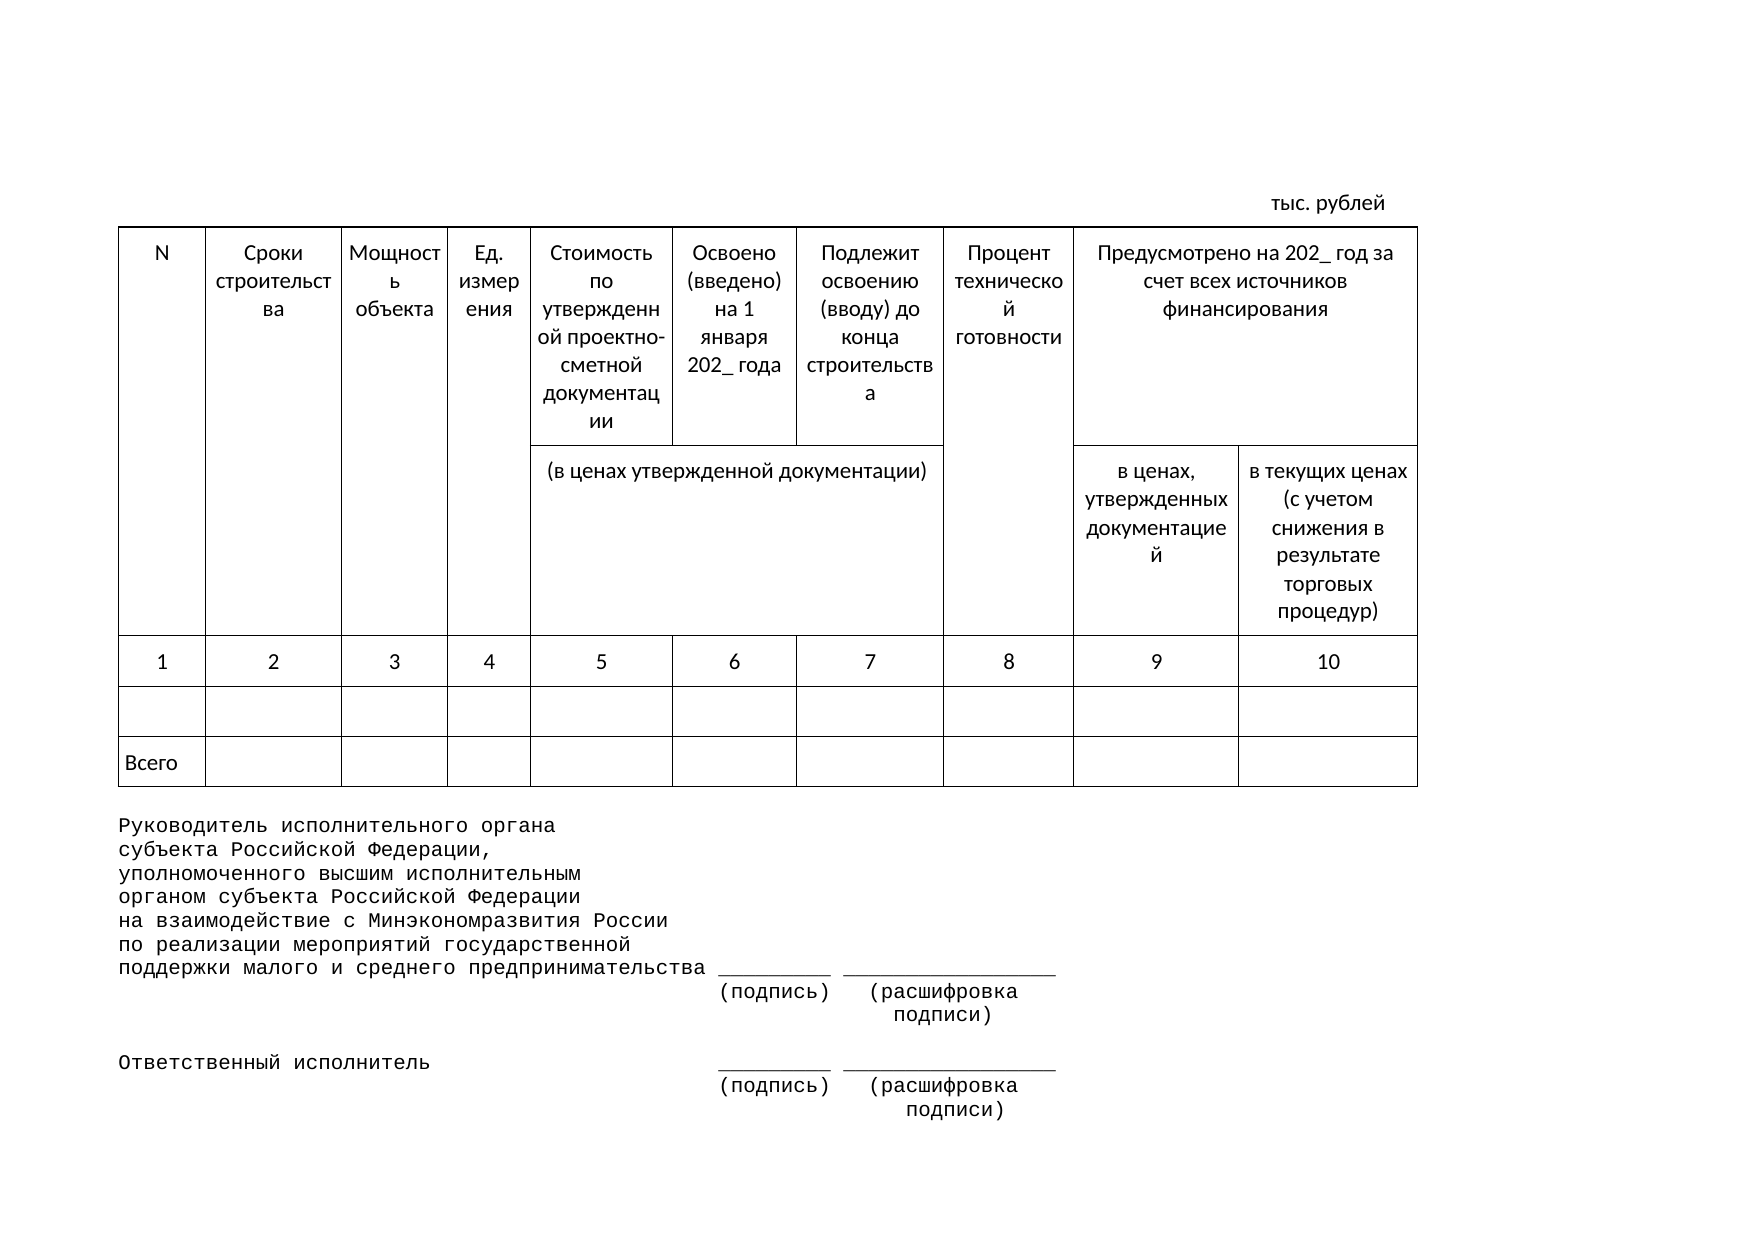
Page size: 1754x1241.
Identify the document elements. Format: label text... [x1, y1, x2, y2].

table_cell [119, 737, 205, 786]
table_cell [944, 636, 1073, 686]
text поддержки малого и среднего предпринимательства _________ _________________ [118, 957, 1636, 981]
text Ответственный исполнитель _________ _________________ [118, 1052, 1636, 1075]
text на взаимодействие с Минэкономразвития России [118, 910, 1636, 933]
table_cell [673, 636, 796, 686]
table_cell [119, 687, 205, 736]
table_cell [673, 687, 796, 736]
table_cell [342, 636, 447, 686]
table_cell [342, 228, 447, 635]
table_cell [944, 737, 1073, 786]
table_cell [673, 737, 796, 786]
text органом субъекта Российской Федерации [118, 886, 1636, 910]
text подписи) [118, 1004, 1636, 1028]
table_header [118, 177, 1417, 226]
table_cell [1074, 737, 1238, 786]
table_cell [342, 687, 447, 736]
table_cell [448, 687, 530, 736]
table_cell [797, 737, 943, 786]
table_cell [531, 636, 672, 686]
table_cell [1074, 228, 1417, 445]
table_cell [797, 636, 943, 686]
text уполномоченного высшим исполнительным [118, 863, 1636, 886]
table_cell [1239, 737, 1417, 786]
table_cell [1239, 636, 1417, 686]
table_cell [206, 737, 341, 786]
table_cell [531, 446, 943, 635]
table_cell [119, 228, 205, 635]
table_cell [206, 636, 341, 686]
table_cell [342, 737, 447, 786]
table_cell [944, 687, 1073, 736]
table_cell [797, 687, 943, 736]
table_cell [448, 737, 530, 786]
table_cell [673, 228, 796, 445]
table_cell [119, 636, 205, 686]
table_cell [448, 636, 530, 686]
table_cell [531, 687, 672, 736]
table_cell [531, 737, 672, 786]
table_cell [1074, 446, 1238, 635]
text подписи) [118, 1099, 1636, 1123]
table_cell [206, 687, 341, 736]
text по реализации мероприятий государственной [118, 933, 1636, 957]
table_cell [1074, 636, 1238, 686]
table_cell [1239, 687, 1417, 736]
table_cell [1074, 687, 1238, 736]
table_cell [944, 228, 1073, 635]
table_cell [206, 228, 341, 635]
text (подпись) (расшифровка [118, 1075, 1636, 1099]
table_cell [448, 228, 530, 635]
text субъекта Российской Федерации, [118, 839, 1636, 863]
text (подпись) (расшифровка [118, 981, 1636, 1004]
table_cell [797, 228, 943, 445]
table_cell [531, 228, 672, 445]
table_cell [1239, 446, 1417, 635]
text Руководитель исполнительного органа [118, 815, 1636, 839]
